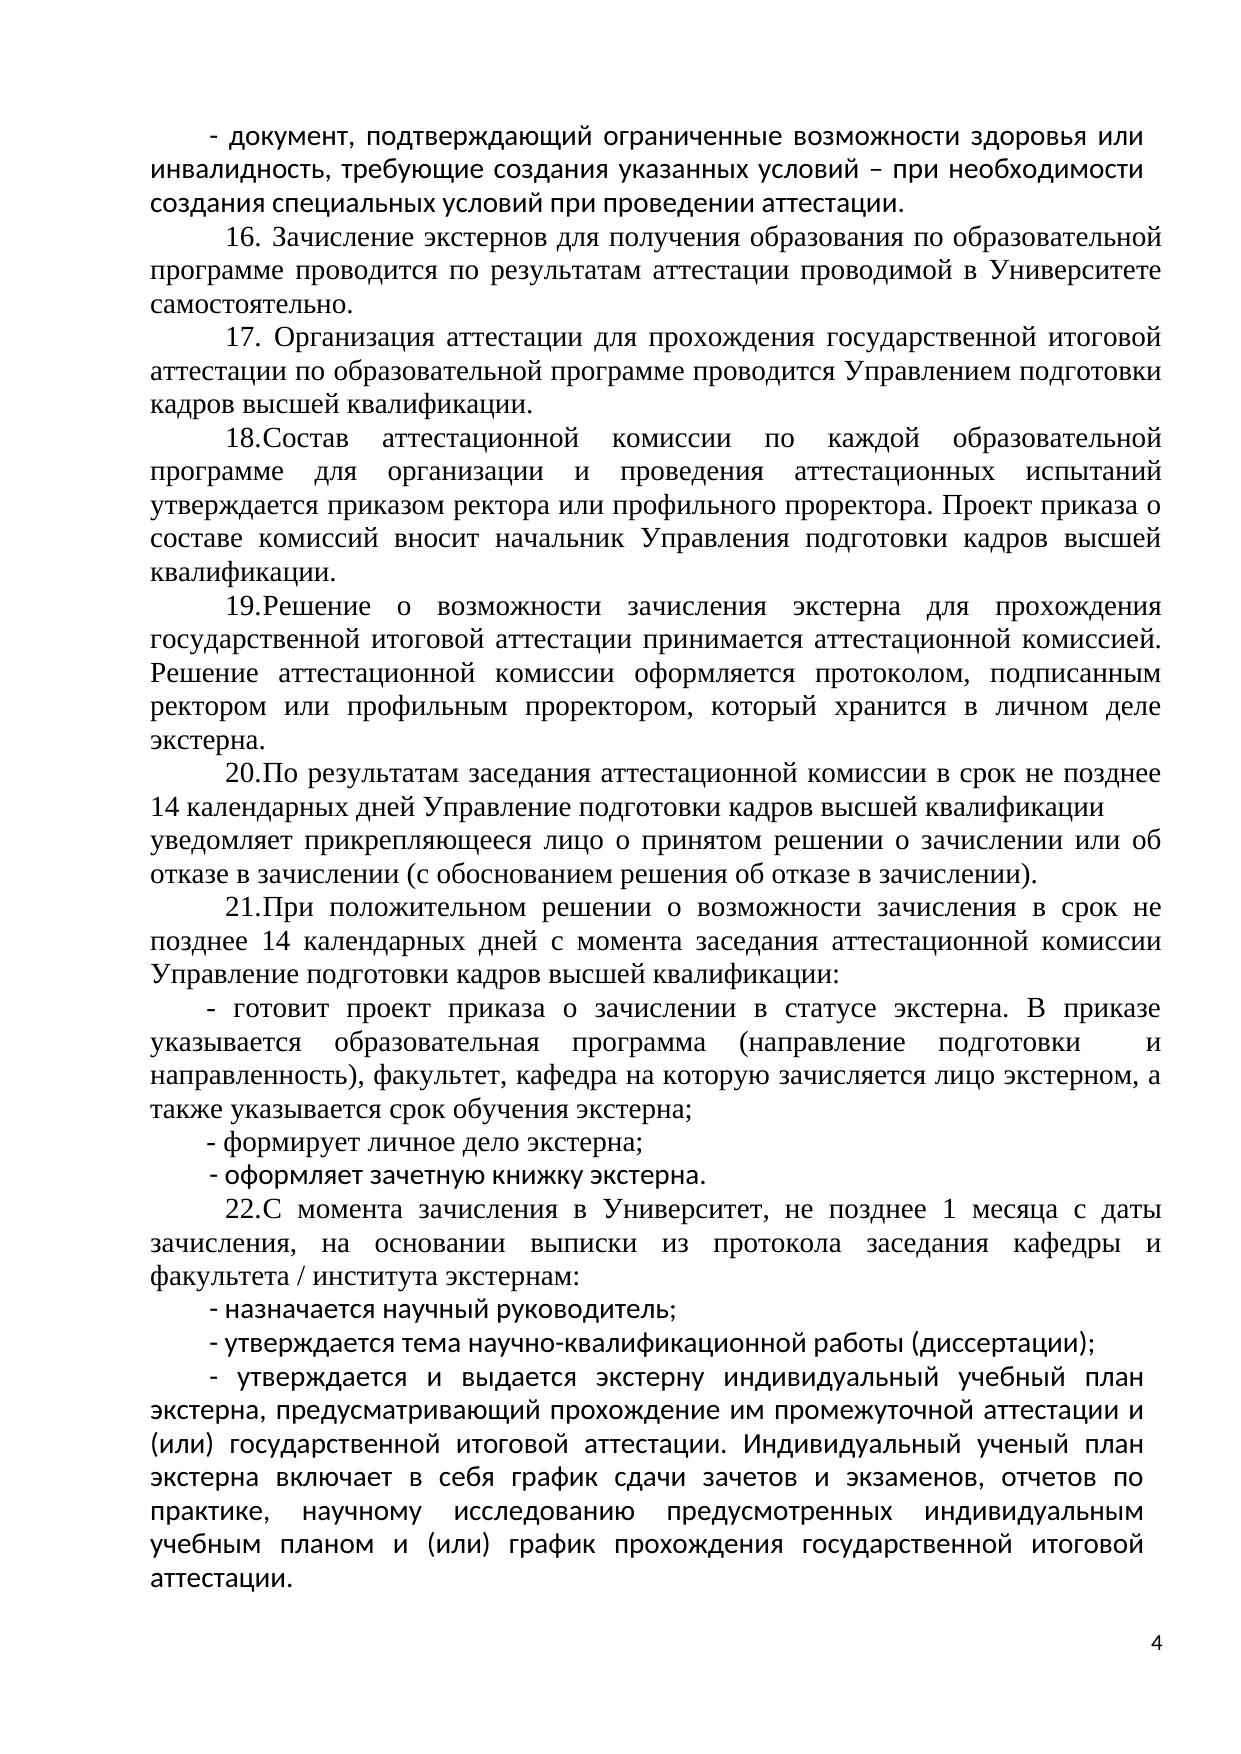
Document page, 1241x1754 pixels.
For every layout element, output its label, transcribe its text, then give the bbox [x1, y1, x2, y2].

text - оформляет зачетную книжку экстерна. [150, 1158, 1145, 1191]
list По результатам заседания аттестационной комиссии в срок не позднее 14 календарных дней Управление подготовки кадров высшей квалификации уведомляет прикрепляющееся лицо о принятом решении о зачислении или об отказе в зачислении (с обоснованием решения об отказе в зачислении). [150, 755, 1162, 889]
text - назначается научный руководитель; [150, 1292, 1145, 1326]
list Состав аттестационной комиссии по каждой образовательной программе для организации и проведения аттестационных испытаний утверждается приказом ректора или профильного проректора. Проект приказа о составе комиссий вносит начальник Управления подготовки кадров высшей квалификации. [150, 420, 1162, 588]
list - готовит проект приказа о зачислении в статусе экстерна. В приказе указывается образовательная программа (направление подготовки и направленность), факультет, кафедра на которую зачисляется лицо экстерном, а также указывается срок обучения экстерна; [150, 990, 1162, 1124]
list С момента зачисления в Университет, не позднее 1 месяца с даты зачисления, на основании выписки из протокола заседания кафедры и факультета / института экстернам: [150, 1191, 1162, 1292]
list При положительном решении о возможности зачисления в срок не позднее 14 календарных дней с момента заседания аттестационной комиссии Управление подготовки кадров высшей квалификации: [150, 889, 1162, 990]
text - документ, подтверждающий ограниченные возможности здоровья или инвалидность, требующие создания указанных условий – при необходимости создания специальных условий при проведении аттестации. [150, 118, 1145, 219]
text - утверждается и выдается экстерну индивидуальный учебный план экстерна, предусматривающий прохождение им промежуточной аттестации и (или) государственной итоговой аттестации. Индивидуальный ученый план экстерна включает в себя график сдачи зачетов и экзаменов, отчетов по практике, научному исследованию предусмотренных индивидуальным учебным планом и (или) график прохождения государственной итоговой аттестации. [150, 1359, 1145, 1594]
list - формирует личное дело экстерна; [150, 1124, 1162, 1158]
list Решение о возможности зачисления экстерна для прохождения государственной итоговой аттестации принимается аттестационной комиссией. Решение аттестационной комиссии оформляется протоколом, подписанным ректором или профильным проректором, который хранится в личном деле экстерна. [150, 588, 1162, 755]
text - утверждается тема научно-квалификационной работы (диссертации); [150, 1326, 1145, 1359]
list Зачисление экстернов для получения образования по образовательной программе проводится по результатам аттестации проводимой в Университете самостоятельно. [150, 219, 1162, 319]
list Организация аттестации для прохождения государственной итоговой аттестации по образовательной программе проводится Управлением подготовки кадров высшей квалификации. [150, 319, 1162, 420]
